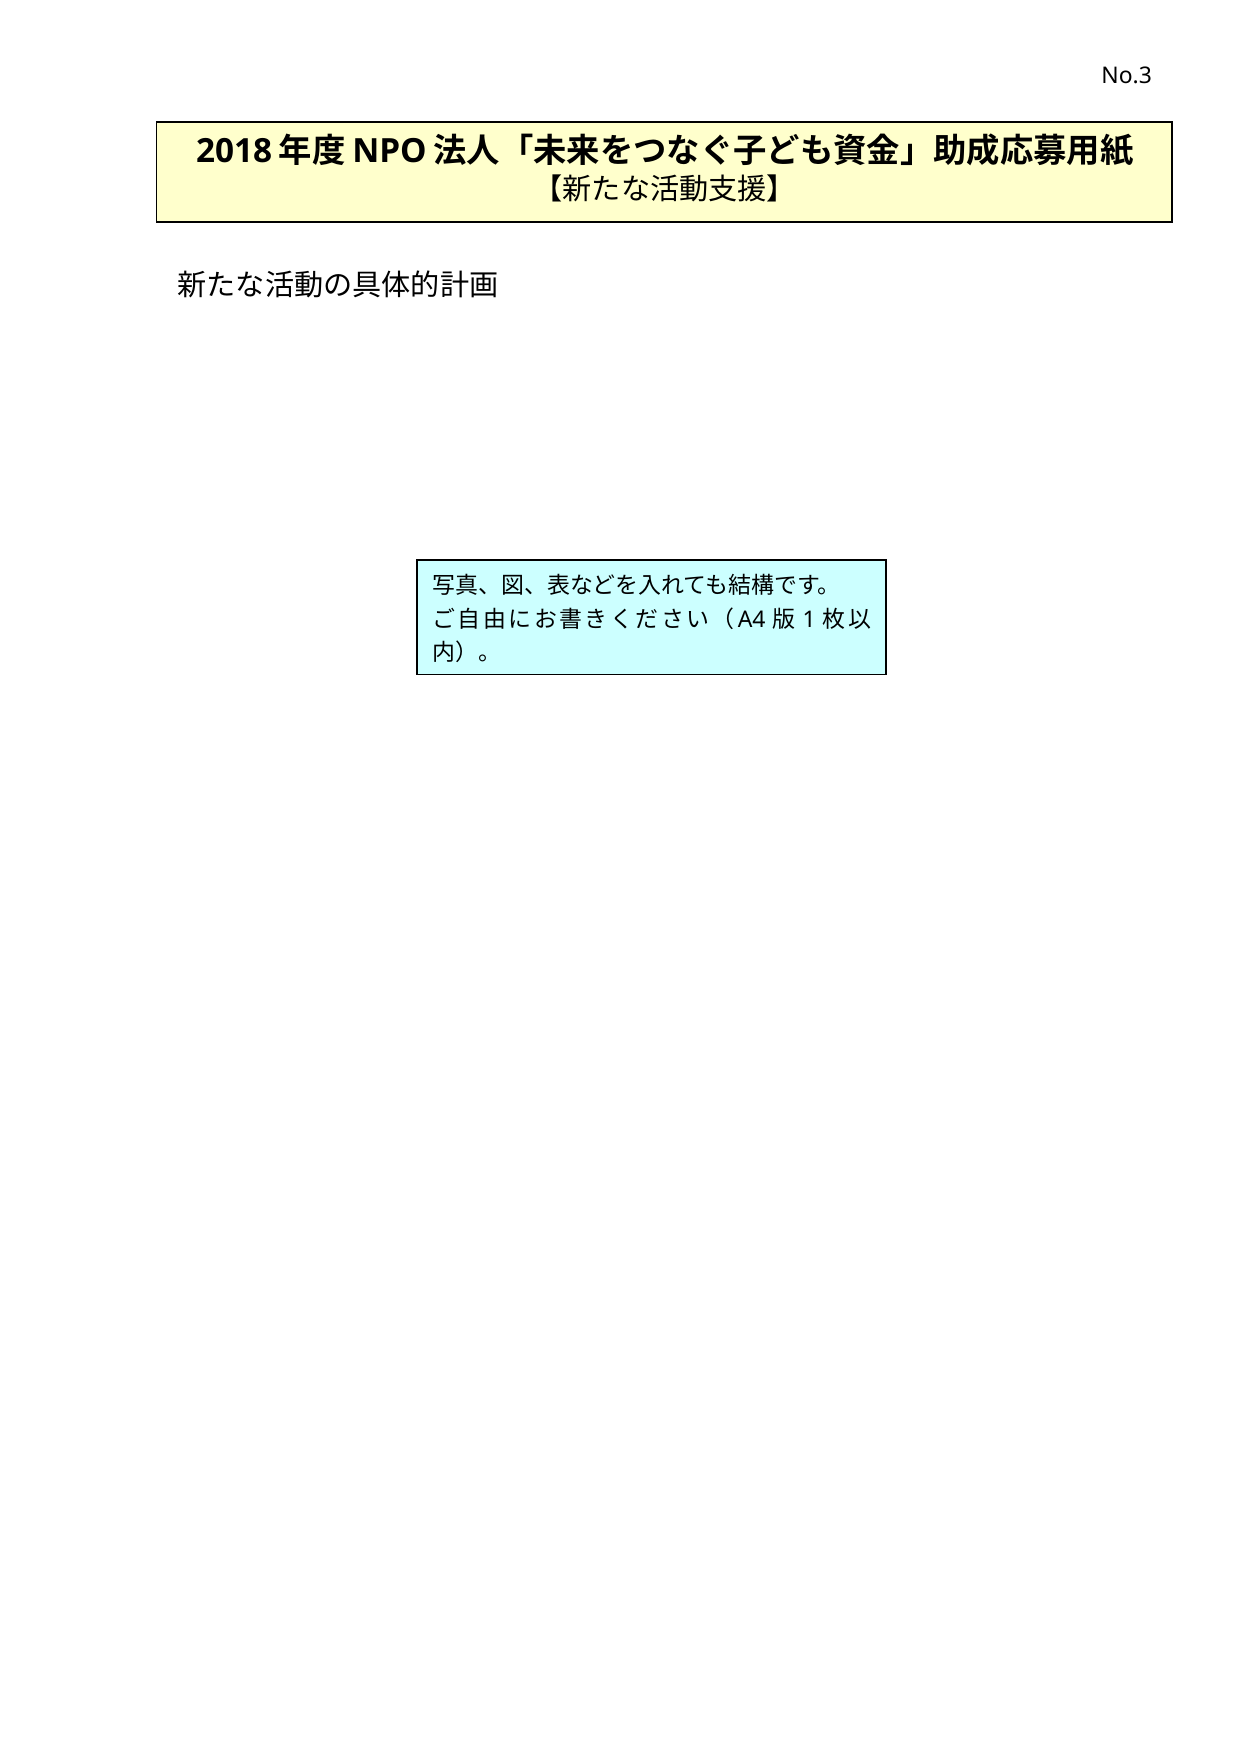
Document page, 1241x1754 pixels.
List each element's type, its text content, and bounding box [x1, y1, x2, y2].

text 新たな活動の具体的計画 [177, 223, 1152, 313]
